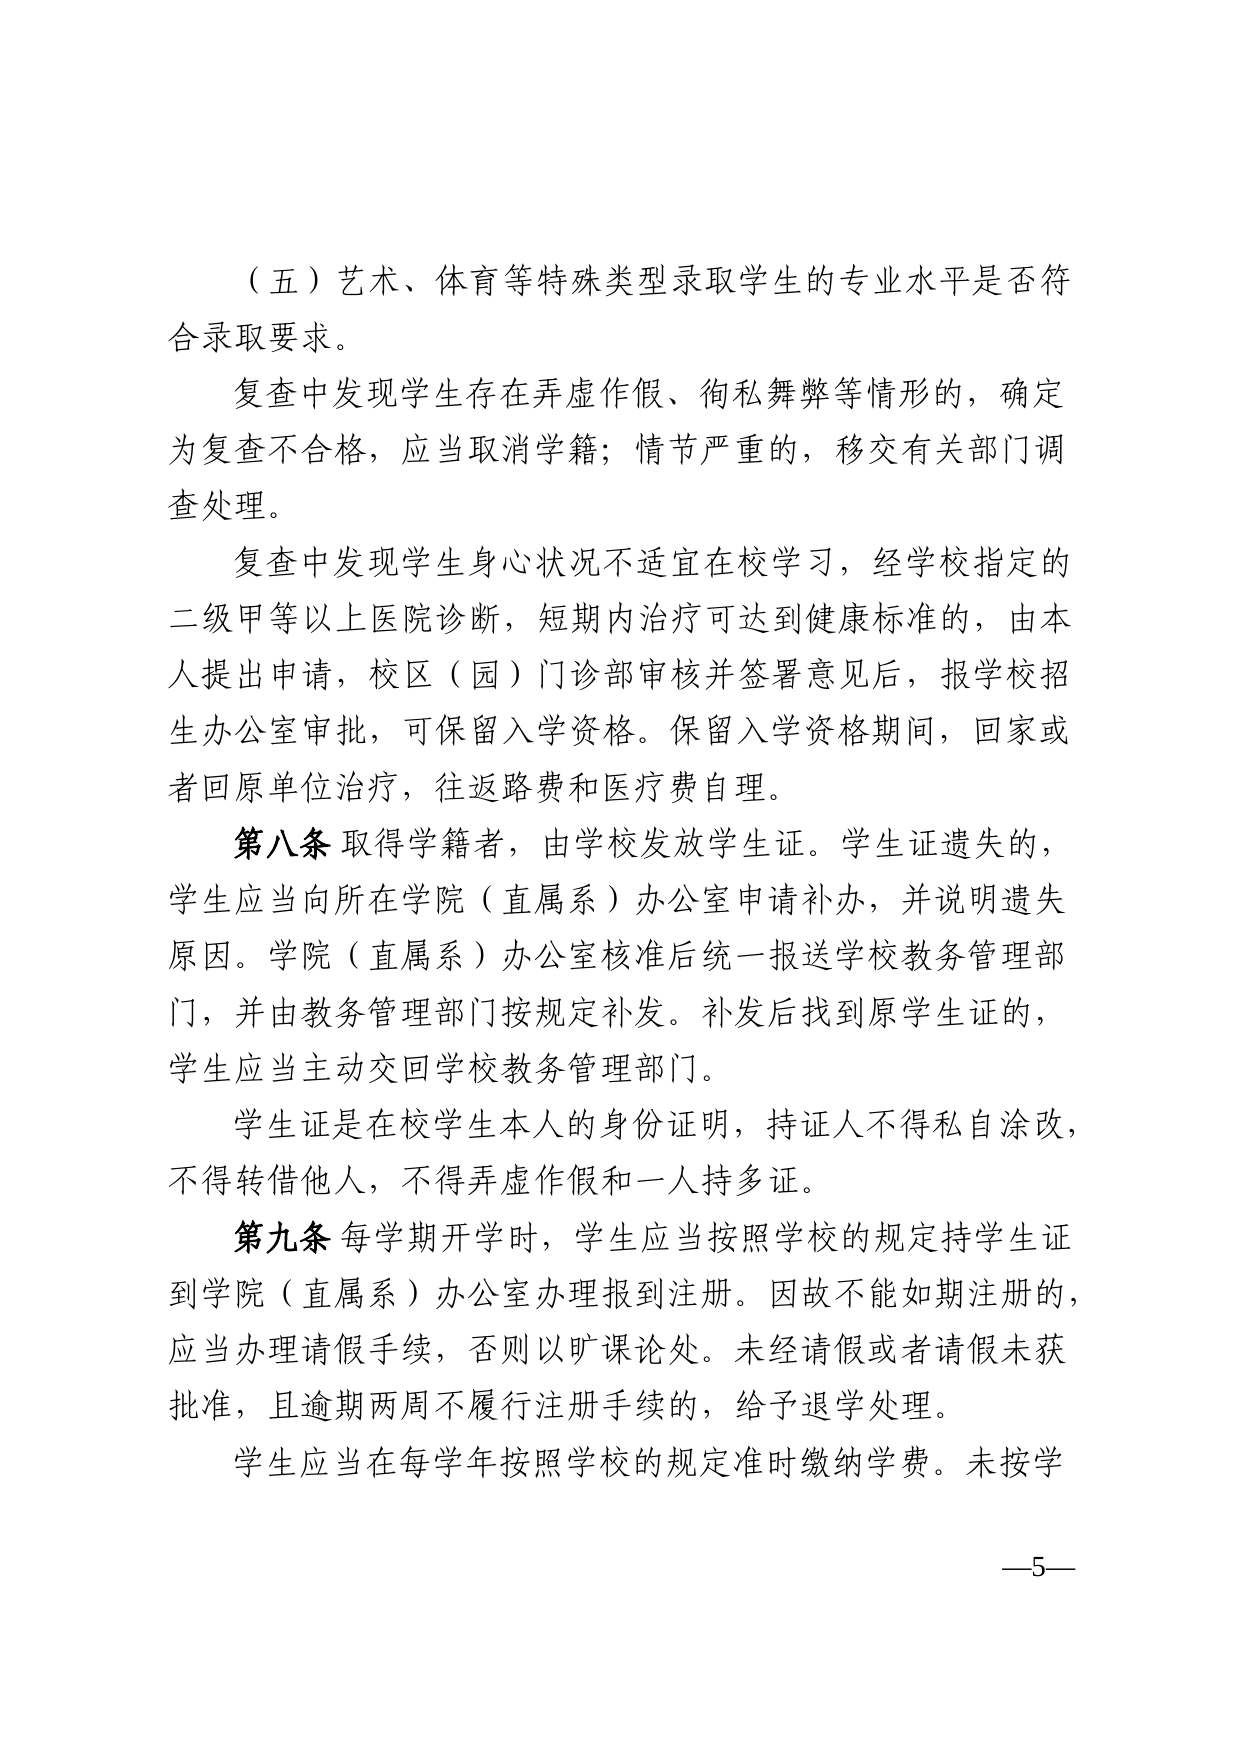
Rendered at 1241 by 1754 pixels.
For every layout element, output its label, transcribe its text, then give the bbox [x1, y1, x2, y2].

text 复查中发现学生存在弄虚作假、徇私舞弊等情形的，确定为复查不合格，应当取消学籍；情节严重的，移交有关部门调查处理。 [167, 354, 1074, 523]
text 学生证是在校学生本人的身份证明，持证人不得私自涂改，不得转借他人，不得弄虚作假和一人持多证。 [167, 1085, 1074, 1198]
text 复查中发现学生身心状况不适宜在校学习，经学校指定的二级甲等以上医院诊断，短期内治疗可达到健康标准的，由本人提出申请，校区（园）门诊部审核并签署意见后，报学校招生办公室审批，可保留入学资格。保留入学资格期间，回家或者回原单位治疗，往返路费和医疗费自理。 [167, 523, 1074, 804]
text 第九条 每学期开学时，学生应当按照学校的规定持学生证到学院（直属系）办公室办理报到注册。因故不能如期注册的，应当办理请假手续，否则以旷课论处。未经请假或者请假未获批准，且逾期两周不履行注册手续的，给予退学处理。 [167, 1198, 1074, 1423]
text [167, 1423, 1074, 1479]
text 第八条 取得学籍者，由学校发放学生证。学生证遗失的，学生应当向所在学院（直属系）办公室申请补办，并说明遗失原因。学院（直属系）办公室核准后统一报送学校教务管理部门，并由教务管理部门按规定补发。补发后找到原学生证的，学生应当主动交回学校教务管理部门。 [167, 804, 1074, 1085]
text （五）艺术、体育等特殊类型录取学生的专业水平是否符合录取要求。 [167, 241, 1074, 354]
